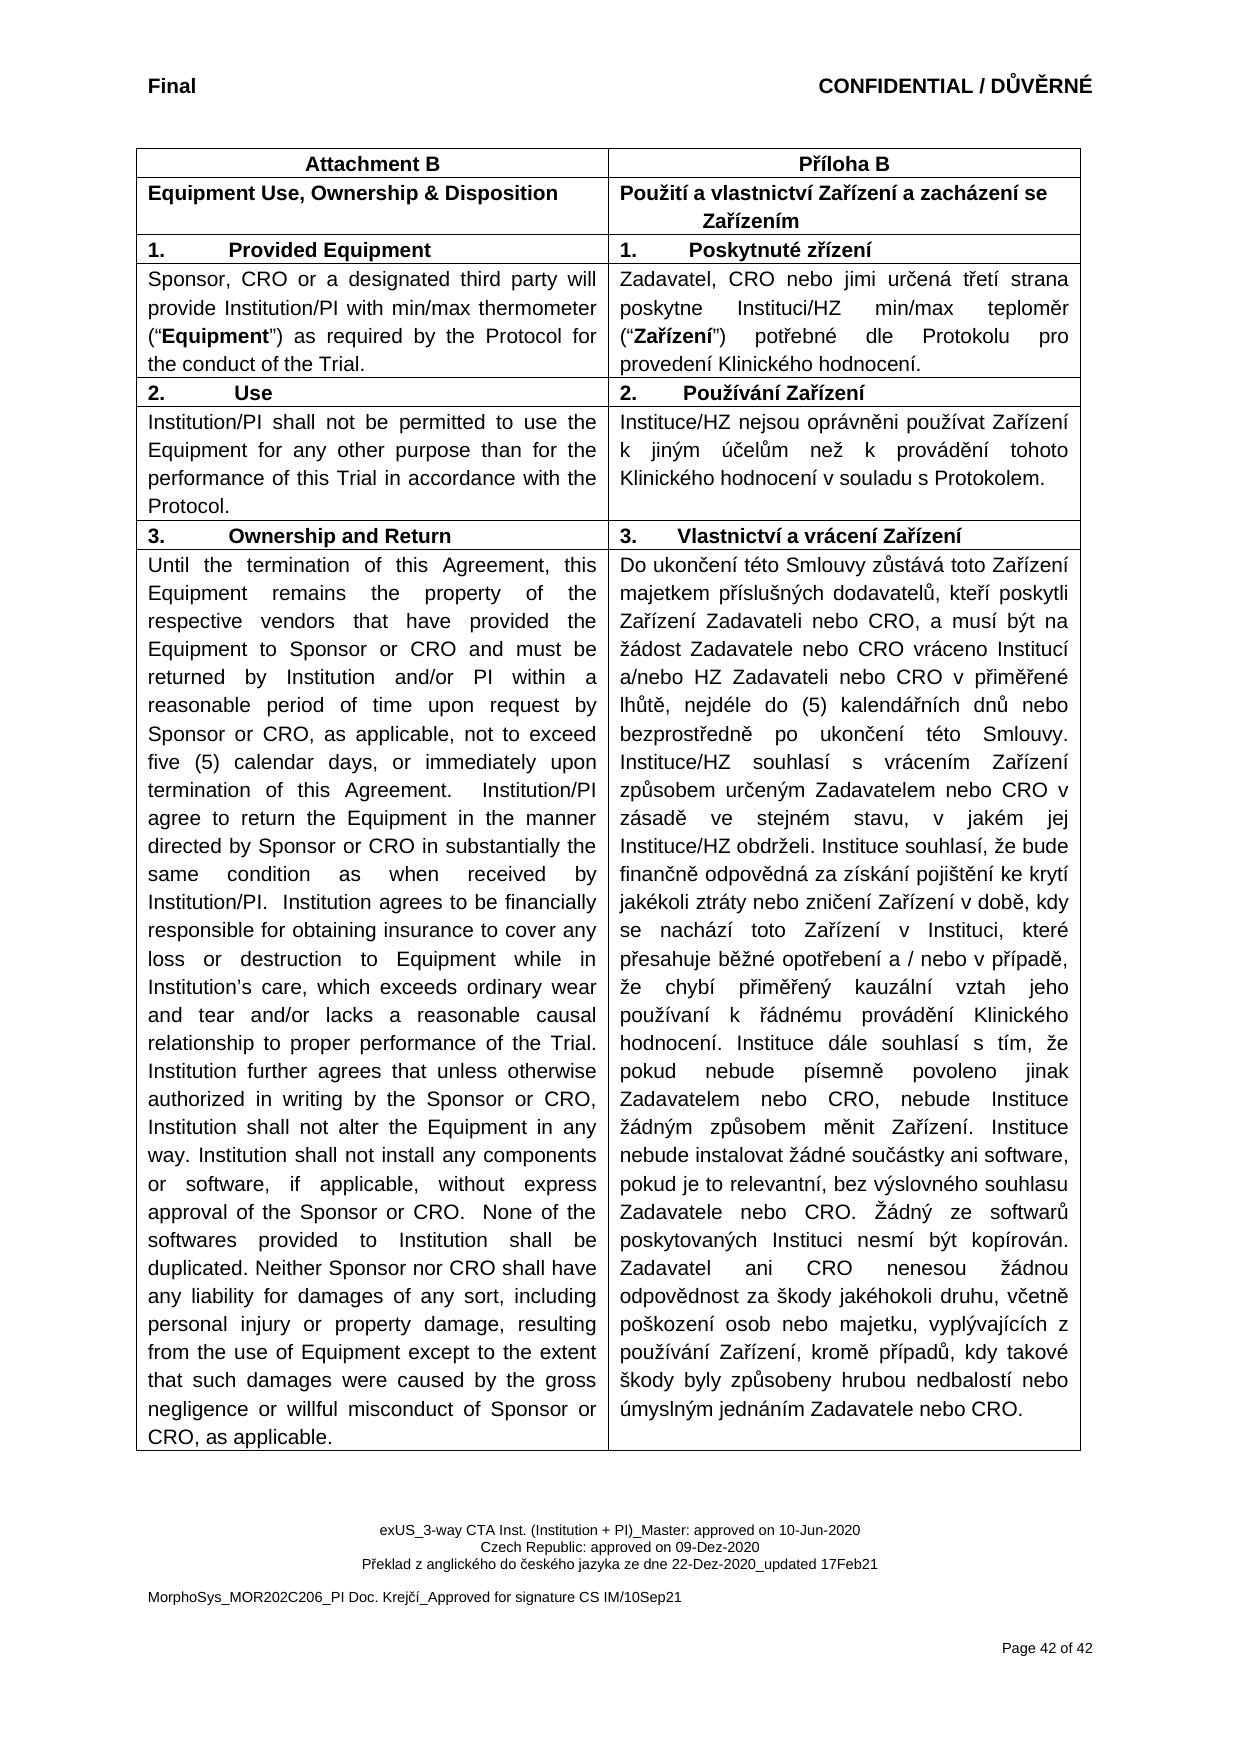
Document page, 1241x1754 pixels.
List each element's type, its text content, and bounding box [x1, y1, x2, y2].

table_header Příloha B [609, 149, 1080, 177]
table_cell Zadavatel, CRO nebo jimi určená třetí strana poskytne Instituci/HZ min/max teploměr (“Zařízení”) potřebné dle Protokolu pro provedení Klinického hodnocení. [609, 264, 1080, 377]
table_cell 3. Ownership and Return [137, 521, 608, 549]
table_cell Do ukončení této Smlouvy zůstává toto Zařízení majetkem příslušných dodavatelů, kteří poskytli Zařízení Zadavateli nebo CRO, a musí být na žádost Zadavatele nebo CRO vráceno Institucí a/nebo HZ Zadavateli nebo CRO v přiměřené lhůtě, nejdéle do (5) kalendářních dnů nebo bezprostředně po ukončení této Smlouvy. Instituce/HZ souhlasí s vrácením Zařízení způsobem určeným Zadavatelem nebo CRO v zásadě ve stejném stavu, v jakém jej Instituce/HZ obdrželi. Instituce souhlasí, že bude finančně odpovědná za získání pojištění ke krytí jakékoli ztráty nebo zničení Zařízení v době, kdy se nachází toto Zařízení v Instituci, které přesahuje běžné opotřebení a / nebo v případě, že chybí přiměřený kauzální vztah jeho používaní k řádnému provádění Klinického hodnocení. Instituce dále souhlasí s tím, že pokud nebude písemně povoleno jinak Zadavatelem nebo CRO, nebude Instituce žádným způsobem měnit Zařízení. Instituce nebude instalovat žádné součástky ani software, pokud je to relevantní, bez výslovného souhlasu Zadavatele nebo CRO. Žádný ze softwarů poskytovaných Instituci nesmí být kopírován. Zadavatel ani CRO nenesou žádnou odpovědnost za škody jakéhokoli druhu, včetně poškození osob nebo majetku, vyplývajících z používání Zařízení, kromě případů, kdy takové škody byly způsobeny hrubou nedbalostí nebo úmyslným jednáním Zadavatele nebo CRO. [609, 550, 1080, 1450]
table_cell 2. Use [137, 378, 608, 406]
table_cell 2. Používání Zařízení [609, 378, 1080, 406]
table_cell 1. Provided Equipment [137, 235, 608, 263]
table_cell Použití a vlastnictví Zařízení a zacházení se Zařízením [609, 178, 1080, 234]
table_cell Equipment Use, Ownership & Disposition [137, 178, 608, 234]
table_cell 3. Vlastnictví a vrácení Zařízení [609, 521, 1080, 549]
table_header Attachment B [137, 149, 608, 177]
table_cell Institution/PI shall not be permitted to use the Equipment for any other purpose than for the performance of this Trial in accordance with the Protocol. [137, 407, 608, 519]
table_cell Instituce/HZ nejsou oprávněni používat Zařízení k jiným účelům než k provádění tohoto Klinického hodnocení v souladu s Protokolem. [609, 407, 1080, 519]
table_cell Sponsor, CRO or a designated third party will provide Institution/PI with min/max thermometer (“Equipment”) as required by the Protocol for the conduct of the Trial. [137, 264, 608, 377]
table_cell 1. Poskytnuté zřízení [609, 235, 1080, 263]
table_cell Until the termination of this Agreement, this Equipment remains the property of the respective vendors that have provided the Equipment to Sponsor or CRO and must be returned by Institution and/or PI within a reasonable period of time upon request by Sponsor or CRO, as applicable, not to exceed five (5) calendar days, or immediately upon termination of this Agreement. Institution/PI agree to return the Equipment in the manner directed by Sponsor or CRO in substantially the same condition as when received by Institution/PI. Institution agrees to be financially responsible for obtaining insurance to cover any loss or destruction to Equipment while in Institution’s care, which exceeds ordinary wear and tear and/or lacks a reasonable causal relationship to proper performance of the Trial. Institution further agrees that unless otherwise authorized in writing by the Sponsor or CRO, Institution shall not alter the Equipment in any way. Institution shall not install any components or software, if applicable, without express approval of the Sponsor or CRO. None of the softwares provided to Institution shall be duplicated. Neither Sponsor nor CRO shall have any liability for damages of any sort, including personal injury or property damage, resulting from the use of Equipment except to the extent that such damages were caused by the gross negligence or willful misconduct of Sponsor or CRO, as applicable. [137, 550, 608, 1450]
